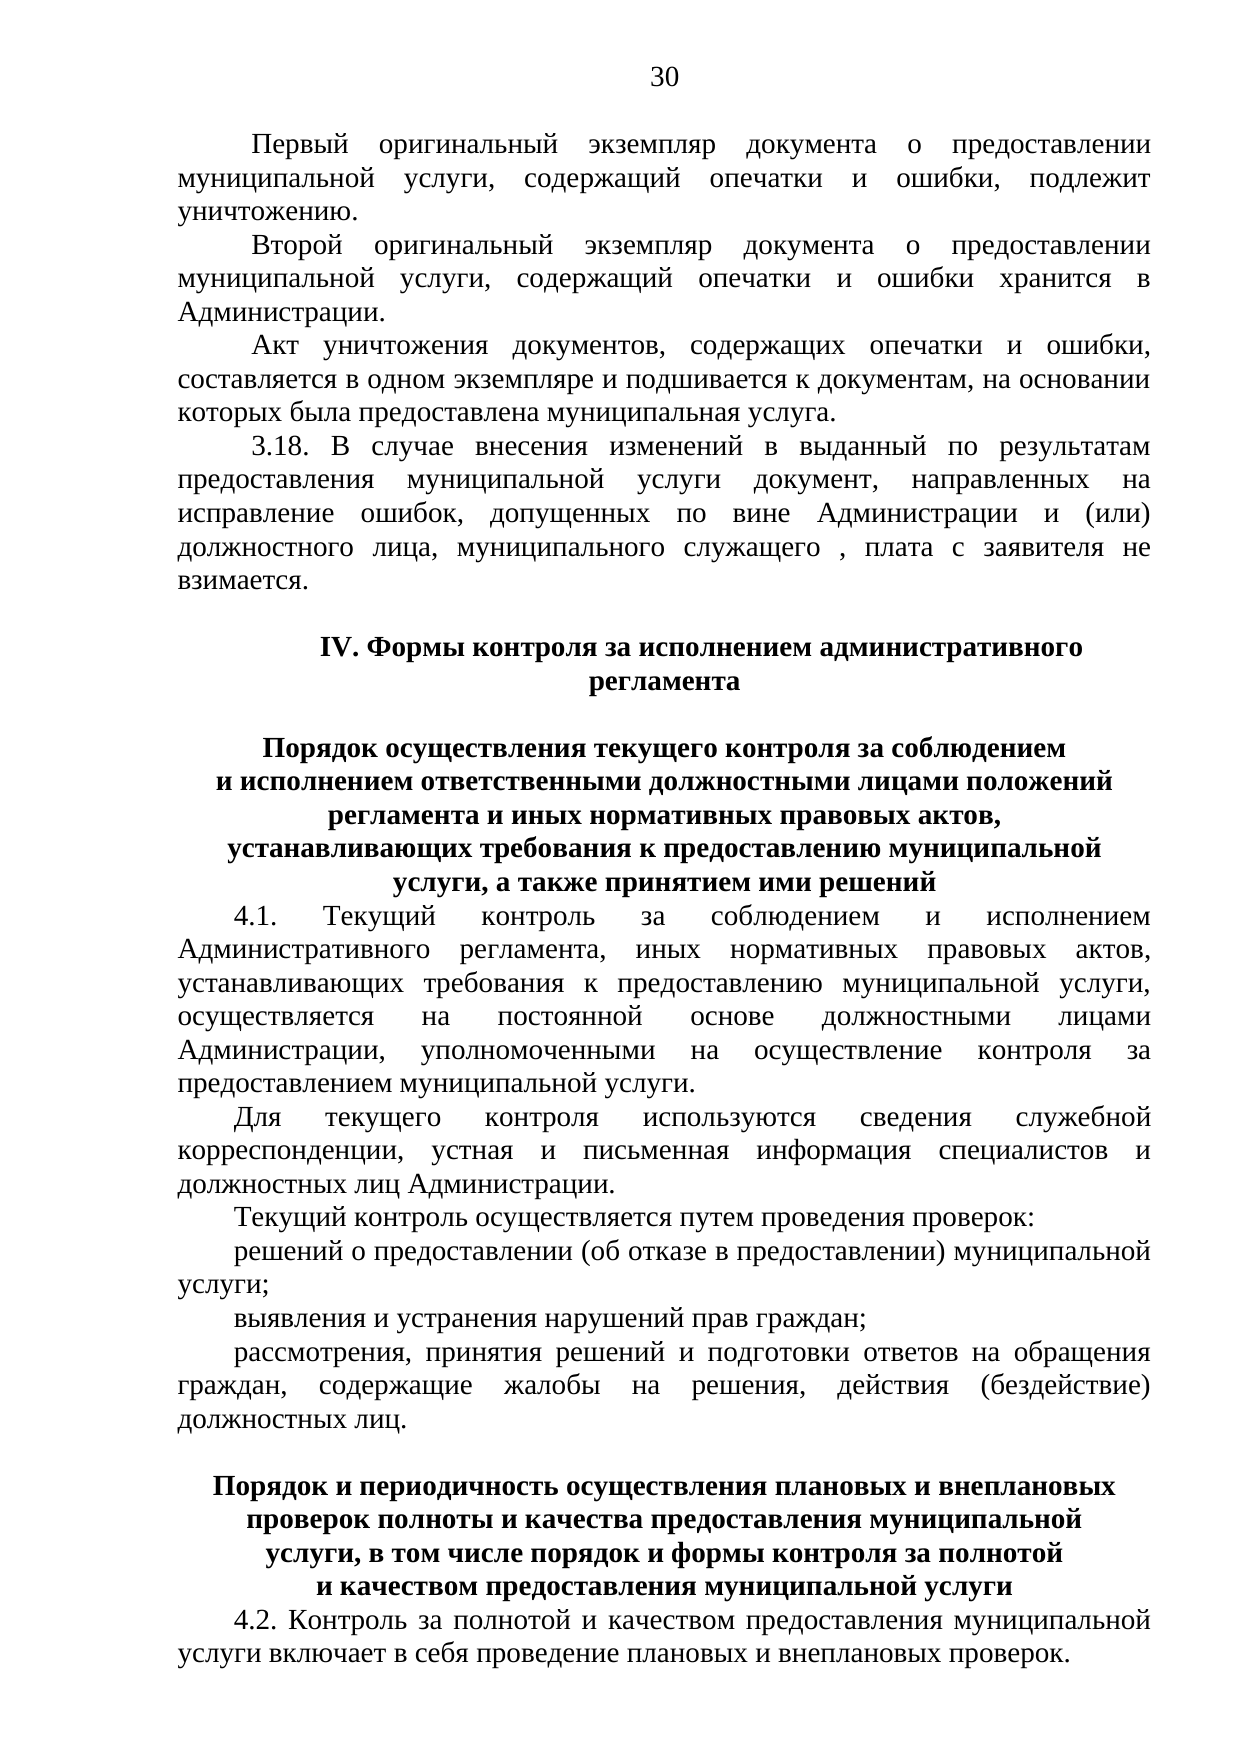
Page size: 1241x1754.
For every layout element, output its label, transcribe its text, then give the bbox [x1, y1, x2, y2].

text регламента и иных нормативных правовых актов, [177, 797, 1152, 831]
text выявления и устранения нарушений прав граждан; [177, 1300, 1152, 1334]
text 4.1. Текущий контроль за соблюдением и исполнением Административного регламента, иных нормативных правовых актов, устанавливающих требования к предоставлению муниципальной услуги, осуществляется на постоянной основе должностными лицами Администрации, уполномоченными на осуществление контроля за предоставлением муниципальной услуги. [177, 898, 1152, 1099]
text и исполнением ответственными должностными лицами положений [177, 763, 1152, 797]
text услуги, а также принятием ими решений [177, 864, 1152, 898]
text и качеством предоставления муниципальной услуги [177, 1568, 1152, 1602]
text Порядок осуществления текущего контроля за соблюдением [177, 730, 1152, 763]
text 4.2. Контроль за полнотой и качеством предоставления муниципальной услуги включает в себя проведение плановых и внеплановых проверок. [177, 1602, 1152, 1669]
text Первый оригинальный экземпляр документа о предоставлении муниципальной услуги, содержащий опечатки и ошибки, подлежит уничтожению. [177, 126, 1152, 227]
text Текущий контроль осуществляется путем проведения проверок: [177, 1199, 1152, 1233]
text устанавливающих требования к предоставлению муниципальной [177, 831, 1152, 864]
text Акт уничтожения документов, содержащих опечатки и ошибки, составляется в одном экземпляре и подшивается к документам, на основании которых была предоставлена муниципальная услуга. [177, 327, 1152, 428]
text Для текущего контроля используются сведения служебной корреспонденции, устная и письменная информация специалистов и должностных лиц Администрации. [177, 1099, 1152, 1199]
text проверок полноты и качества предоставления муниципальной [177, 1501, 1152, 1535]
text решений о предоставлении (об отказе в предоставлении) муниципальной услуги; [177, 1233, 1152, 1300]
text 3.18. В случае внесения изменений в выданный по результатам предоставления муниципальной услуги документ, направленных на исправление ошибок, допущенных по вине Администрации и (или) должностного лица, муниципального служащего , плата с заявителя не взимается. [177, 428, 1152, 596]
text Порядок и периодичность осуществления плановых и внеплановых [177, 1468, 1152, 1501]
text Второй оригинальный экземпляр документа о предоставлении муниципальной услуги, содержащий опечатки и ошибки хранится в Администрации. [177, 227, 1152, 327]
text IV. Формы контроля за исполнением административного регламента [177, 629, 1152, 696]
text услуги, в том числе порядок и формы контроля за полнотой [177, 1535, 1152, 1568]
text рассмотрения, принятия решений и подготовки ответов на обращения граждан, содержащие жалобы на решения, действия (бездействие) должностных лиц. [177, 1334, 1152, 1434]
